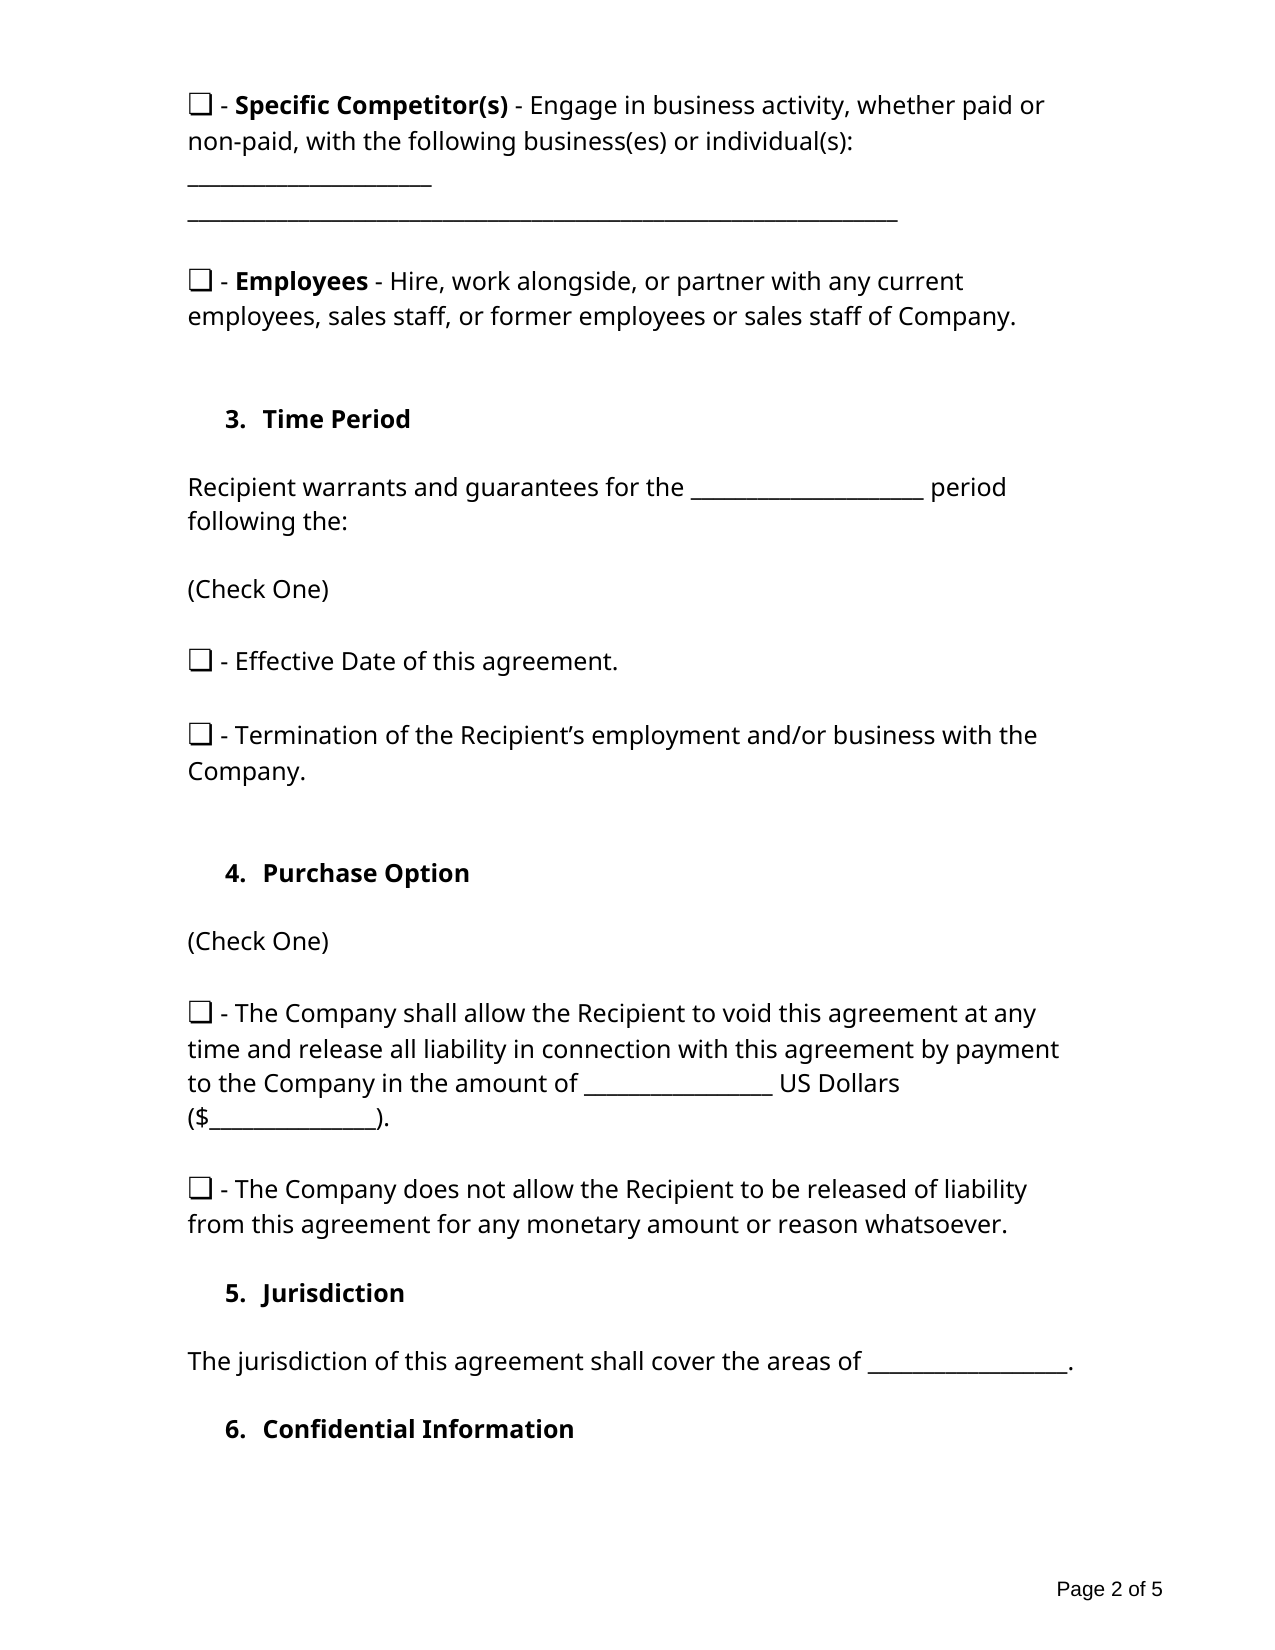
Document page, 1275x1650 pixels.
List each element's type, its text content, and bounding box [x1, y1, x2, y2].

list Time Period [225, 401, 1087, 435]
text (Check One) [187, 923, 1087, 957]
list Confidential Information [225, 1412, 1087, 1446]
text ❏ - Employees - Hire, work alongside, or partner with any current employees, sales staff, or former employees or sales staff of Company. [187, 259, 1087, 333]
text ❏ - Specific Competitor(s) - Engage in business activity, whether paid or non-paid, with the following business(es) or individual(s): ______________________ [187, 83, 1087, 191]
text ❏ - Termination of the Recipient’s employment and/or business with the Company. [187, 713, 1087, 787]
text (Check One) [187, 572, 1087, 606]
list Jurisdiction [225, 1275, 1087, 1309]
text ________________________________________________________________ [187, 191, 1087, 225]
text The jurisdiction of this agreement shall cover the areas of __________________. [187, 1343, 1087, 1377]
list Purchase Option [225, 855, 1087, 889]
text Recipient warrants and guarantees for the _____________________ period following the: [187, 469, 1087, 537]
text ❏ - The Company shall allow the Recipient to void this agreement at any time and release all liability in connection with this agreement by payment to the Company in the amount of _________________ US Dollars ($_______________). [187, 992, 1087, 1133]
text ❏ - Effective Date of this agreement. [187, 640, 1087, 679]
text ❏ - The Company does not allow the Recipient to be released of liability from this agreement for any monetary amount or reason whatsoever. [187, 1167, 1087, 1241]
